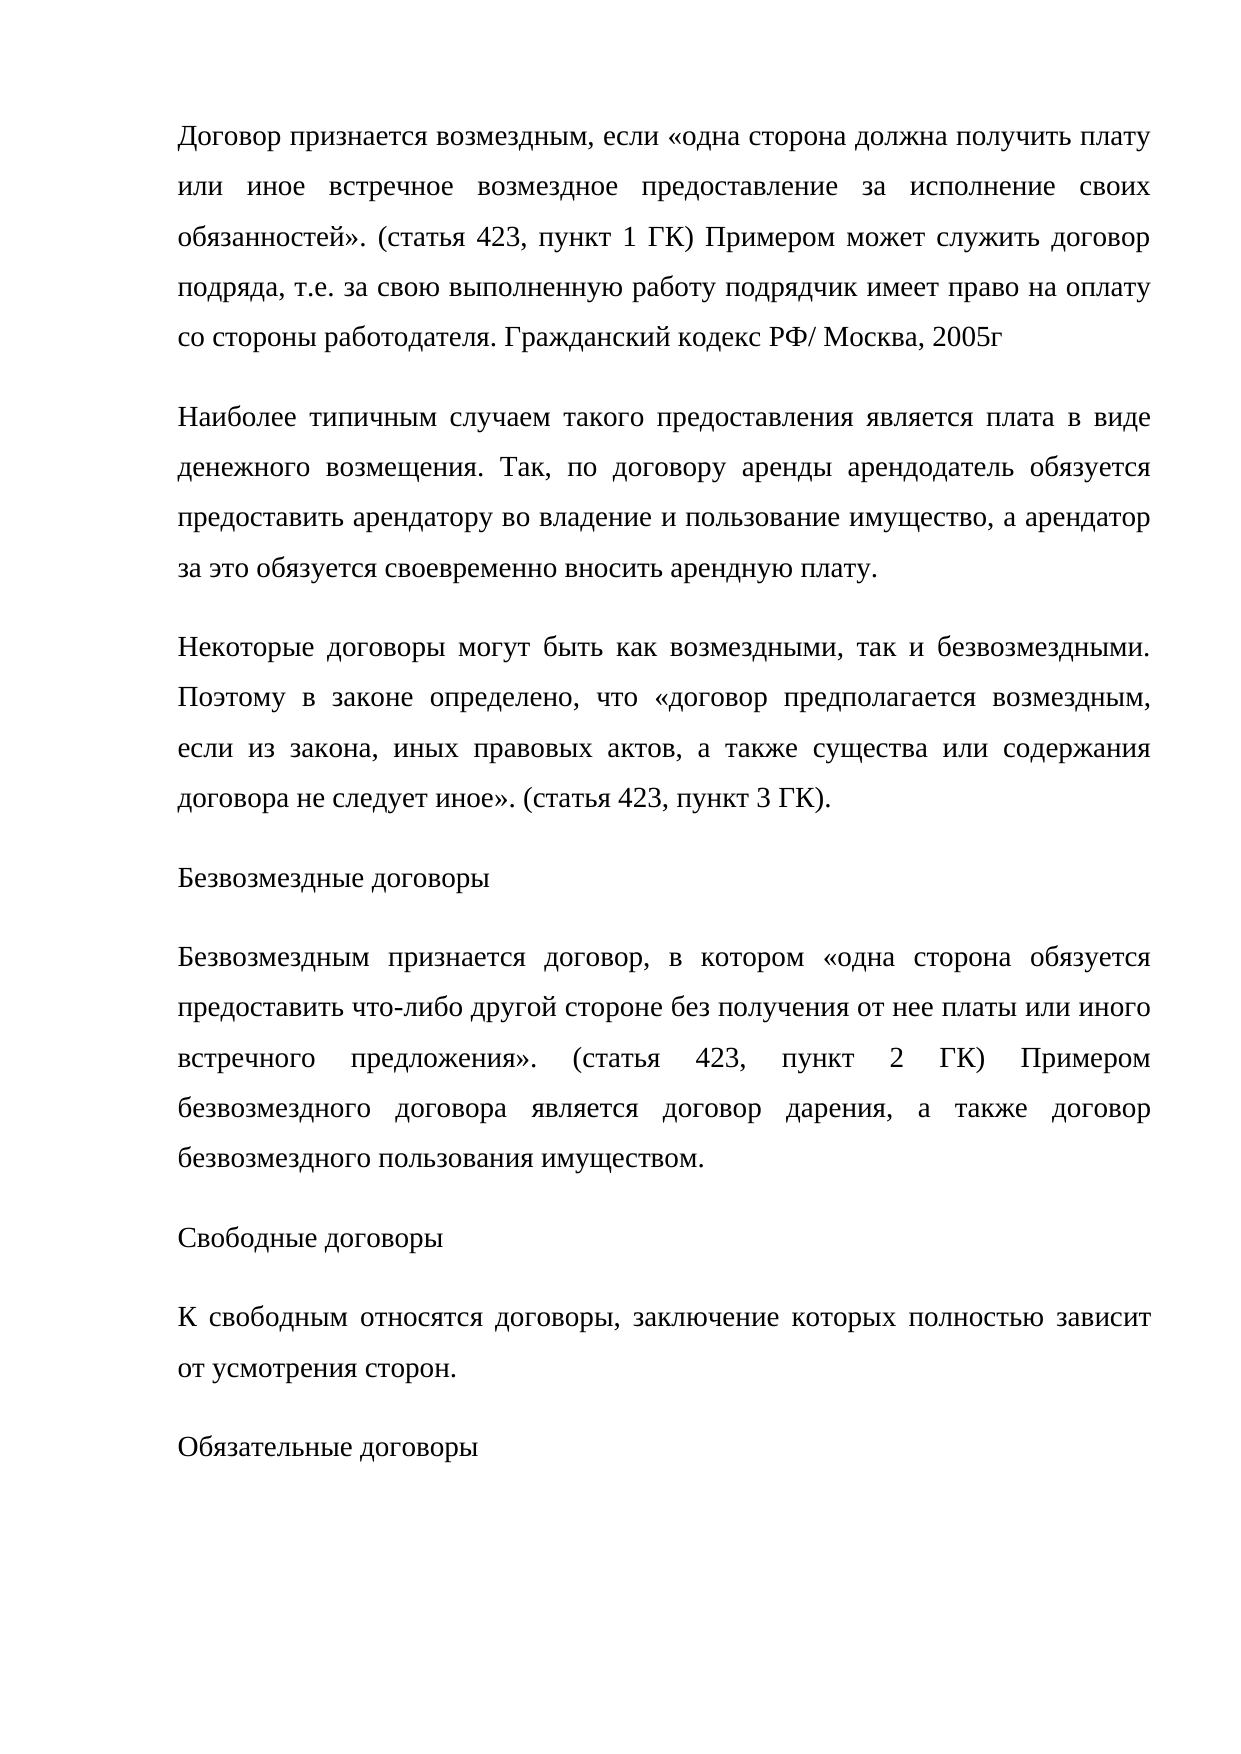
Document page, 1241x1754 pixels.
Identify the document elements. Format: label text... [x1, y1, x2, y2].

text Безвозмездным признается договор, в котором «одна сторона обязуется предоставить что-либо другой стороне без получения от нее платы или иного встречного предложения». (статья 423, пункт 2 ГК) Примером безвозмездного договора является договор дарения, а также договор безвозмездного пользования имуществом. [177, 939, 1152, 1174]
text Некоторые договоры могут быть как возмездными, так и безвозмездными. Поэтому в законе определено, что «договор предполагается возмездным, если из закона, иных правовых актов, а также существа или содержания договора не следует иное». (статья 423, пункт 3 ГК). [177, 629, 1152, 814]
text К свободным относятся договоры, заключение которых полностью зависит от усмотрения сторон. [177, 1299, 1152, 1383]
text Безвозмездные договоры [177, 860, 1152, 893]
text Свободные договоры [177, 1220, 1152, 1253]
text Обязательные договоры [177, 1429, 1152, 1463]
text Наиболее типичным случаем такого предоставления является плата в виде денежного возмещения. Так, по договору аренды арендодатель обязуется предоставить арендатору во владение и пользование имущество, а арендатор за это обязуется своевременно вносить арендную плату. [177, 399, 1152, 583]
text Договор признается возмездным, если «одна сторона должна получить плату или иное встречное возмездное предоставление за исполнение своих обязанностей». (статья 423, пункт 1 ГК) Примером может служить договор подряда, т.е. за свою выполненную работу подрядчик имеет право на оплату со стороны работодателя. Гражданский кодекс РФ/ Москва, 2005г [177, 118, 1152, 353]
